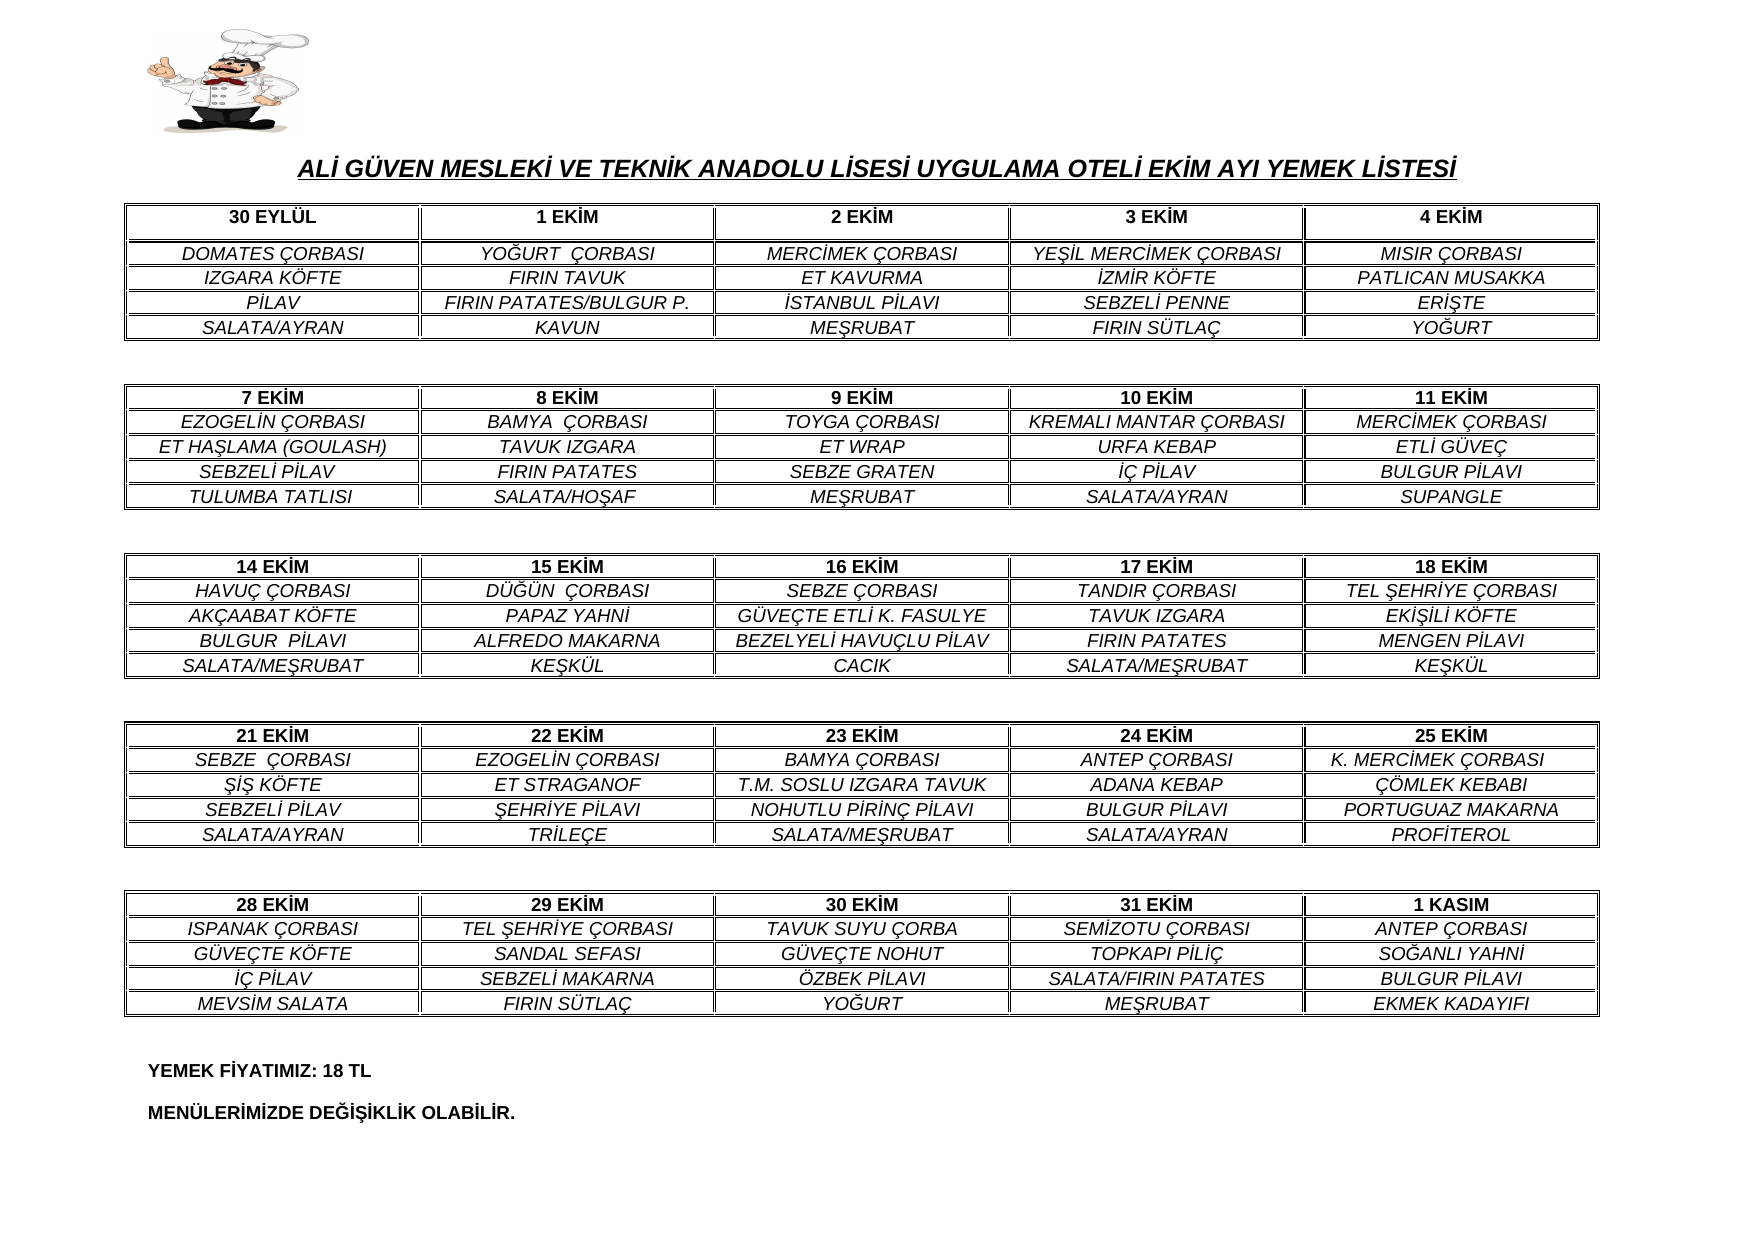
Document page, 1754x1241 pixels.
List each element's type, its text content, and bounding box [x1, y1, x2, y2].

table_cell YOĞURT [1304, 313, 1598, 338]
table_cell FIRIN SÜTLAÇ [420, 992, 714, 1014]
table_cell ŞEHRİYE PİLAVI [422, 799, 713, 820]
table_cell SEBZELİ MAKARNA [422, 968, 713, 989]
table_cell SALATA/HOŞAF [420, 485, 714, 507]
table_cell PORTUGUAZ MAKARNA [1306, 796, 1597, 820]
table_cell ISPANAK ÇORBASI [125, 915, 420, 940]
table_cell TRİLEÇE [420, 823, 714, 845]
table_cell İSTANBUL PİLAVI [716, 292, 1008, 313]
table_cell TOYGA ÇORBASI [716, 411, 1008, 433]
table_cell AKÇAABAT KÖFTE [127, 602, 418, 627]
table_header 10 EKİM [1009, 385, 1304, 408]
table_cell TAVUK IZGARA [422, 436, 713, 458]
table_cell URFA KEBAP [1011, 436, 1302, 458]
table_cell PROFİTEROL [1304, 820, 1598, 845]
table_cell PAPAZ YAHNİ [422, 605, 713, 627]
table_cell GÜVEÇTE NOHUT [716, 943, 1008, 964]
table_header 22 EKİM [420, 725, 714, 746]
table_header 25 EKİM [1304, 725, 1597, 746]
table_cell K. MERCİMEK ÇORBASI [1304, 746, 1598, 771]
table_header 9 EKİM [715, 387, 1009, 408]
table_header 24 EKİM [1009, 723, 1304, 746]
table_cell T.M. SOSLU IZGARA TAVUK [716, 774, 1008, 796]
table_cell BULGUR PİLAVI [127, 627, 418, 651]
table_cell EKİŞİLİ KÖFTE [1306, 602, 1597, 627]
table_cell ET STRAGANOF [422, 774, 713, 796]
table_header 21 EKİM [127, 723, 420, 746]
table_cell MEŞRUBAT [715, 316, 1009, 338]
table_header 3 EKİM [1009, 204, 1304, 239]
table_header 31 EKİM [1009, 891, 1304, 915]
table_cell TULUMBA TATLISI [125, 482, 420, 507]
table_cell CACIK [715, 654, 1009, 676]
table_cell FIRIN PATATES [1011, 630, 1302, 651]
table_cell SALATA/AYRAN [125, 820, 420, 845]
table_cell YOĞURT [715, 992, 1009, 1014]
table_cell DOMATES ÇORBASI [125, 239, 420, 264]
table_cell ŞİŞ KÖFTE [127, 771, 418, 796]
table_cell ETLİ GÜVEÇ [1304, 433, 1598, 458]
table_cell KREMALI MANTAR ÇORBASI [1011, 411, 1302, 433]
table_cell MEŞRUBAT [715, 485, 1009, 507]
table_cell MEVSİM SALATA [125, 989, 420, 1014]
table_cell SANDAL SEFASI [422, 943, 713, 964]
table_cell KAVUN [420, 316, 714, 338]
table_cell EKMEK KADAYIFI [1304, 989, 1598, 1014]
table_header 15 EKİM [420, 556, 714, 577]
table_header 30 EYLÜL [125, 204, 420, 239]
table_header 23 EKİM [715, 725, 1009, 746]
text MENÜLERİMİZDE DEĞİŞİKLİK OLABİLİR. [148, 1102, 1606, 1123]
table_cell ET WRAP [716, 436, 1008, 458]
table_header 14 EKİM [127, 554, 420, 577]
table_cell BULGUR PİLAVI [1306, 458, 1597, 482]
table_cell SUPANGLE [1304, 482, 1598, 507]
text ALİ GÜVEN MESLEKİ VE TEKNİK ANADOLU LİSESİ UYGULAMA OTELİ EKİM AYI YEMEK LİSTESİ [148, 153, 1606, 182]
table_cell KEŞKÜL [1304, 651, 1598, 676]
table_header 29 EKİM [420, 894, 714, 915]
table_cell SEBZE GRATEN [716, 461, 1008, 482]
table_cell SOĞANLI YAHNİ [1306, 940, 1597, 964]
table_header 30 EKİM [715, 894, 1009, 915]
table_header 8 EKİM [420, 387, 714, 408]
table_cell MERCİMEK ÇORBASI [1304, 408, 1598, 433]
table_cell PİLAV [127, 289, 418, 313]
table_cell ERİŞTE [1306, 289, 1597, 313]
table_cell BEZELYELİ HAVUÇLU PİLAV [716, 630, 1008, 651]
table_cell ÇÖMLEK KEBABI [1306, 771, 1597, 796]
table_header 18 EKİM [1304, 556, 1597, 577]
table_cell MISIR ÇORBASI [1304, 239, 1598, 264]
table_cell SALATA/MEŞRUBAT [715, 823, 1009, 845]
table_cell MENGEN PİLAVI [1306, 627, 1597, 651]
table_cell TAVUK SUYU ÇORBA [716, 918, 1008, 940]
table_cell TANDIR ÇORBASI [1011, 580, 1302, 602]
table_cell SEBZE ÇORBASI [716, 580, 1008, 602]
table_cell TAVUK IZGARA [1011, 605, 1302, 627]
picture [147, 29, 309, 133]
table_cell ET KAVURMA [716, 267, 1008, 289]
table_cell İÇ PİLAV [1011, 461, 1302, 482]
table_cell FIRIN SÜTLAÇ [1009, 313, 1304, 338]
table_cell SEBZELİ PENNE [1011, 292, 1302, 313]
table_cell SEBZELİ PİLAV [127, 796, 418, 820]
table_header 28 EKİM [125, 891, 420, 915]
table_cell SALATA/AYRAN [125, 313, 420, 338]
table_cell FIRIN TAVUK [422, 267, 713, 289]
table_header 17 EKİM [1009, 554, 1304, 577]
table_cell TOPKAPI PİLİÇ [1011, 943, 1302, 964]
table_cell DÜĞÜN ÇORBASI [422, 580, 713, 602]
table_cell İÇ PİLAV [127, 965, 418, 989]
table_cell SEMİZOTU ÇORBASI [1011, 918, 1302, 940]
table_header 4 EKİM [1304, 206, 1597, 239]
table_cell ANTEP ÇORBASI [1304, 915, 1598, 940]
table_header 16 EKİM [715, 556, 1009, 577]
table_cell ÖZBEK PİLAVI [716, 968, 1008, 989]
table_cell GÜVEÇTE ETLİ K. FASULYE [716, 605, 1008, 627]
table_cell YEŞİL MERCİMEK ÇORBASI [1011, 243, 1302, 264]
table_cell BULGUR PİLAVI [1306, 965, 1597, 989]
table_cell NOHUTLU PİRİNÇ PİLAVI [716, 799, 1008, 820]
table_cell KEŞKÜL [420, 654, 714, 676]
table_cell SALATA/MEŞRUBAT [125, 651, 420, 676]
table_cell ALFREDO MAKARNA [422, 630, 713, 651]
table_cell SALATA/MEŞRUBAT [1009, 651, 1304, 676]
table_cell BULGUR PİLAVI [1011, 799, 1302, 820]
table_cell YOĞURT ÇORBASI [422, 243, 713, 264]
table_header 7 EKİM [127, 385, 420, 408]
table_cell MEŞRUBAT [1009, 989, 1304, 1014]
table_cell SALATA/FIRIN PATATES [1011, 968, 1302, 989]
table_cell IZGARA KÖFTE [125, 264, 420, 289]
text YEMEK FİYATIMIZ: 18 TL [148, 1059, 1606, 1081]
table_cell TEL ŞEHRİYE ÇORBASI [422, 918, 713, 940]
table_cell ADANA KEBAP [1011, 774, 1302, 796]
table_cell PATLICAN MUSAKKA [1304, 264, 1598, 289]
table_cell SEBZELİ PİLAV [127, 458, 418, 482]
table_header 1 EKİM [420, 206, 714, 239]
table_header 11 EKİM [1304, 387, 1597, 408]
table_cell TEL ŞEHRİYE ÇORBASI [1304, 577, 1598, 602]
table_cell SEBZE ÇORBASI [125, 746, 420, 771]
table_cell FIRIN PATATES/BULGUR P. [422, 292, 713, 313]
table_header 2 EKİM [715, 206, 1009, 239]
table_cell SALATA/AYRAN [1009, 482, 1304, 507]
table_cell ANTEP ÇORBASI [1011, 749, 1302, 771]
table_cell GÜVEÇTE KÖFTE [127, 940, 418, 964]
table_cell MERCİMEK ÇORBASI [716, 243, 1008, 264]
table_cell ET HAŞLAMA (GOULASH) [125, 433, 420, 458]
table_cell EZOGELİN ÇORBASI [125, 408, 420, 433]
table_cell BAMYA ÇORBASI [422, 411, 713, 433]
table_cell FIRIN PATATES [422, 461, 713, 482]
table_cell SALATA/AYRAN [1009, 820, 1304, 845]
table_cell HAVUÇ ÇORBASI [125, 577, 420, 602]
table_cell İZMİR KÖFTE [1011, 267, 1302, 289]
table_cell BAMYA ÇORBASI [716, 749, 1008, 771]
table_cell EZOGELİN ÇORBASI [422, 749, 713, 771]
table_header 1 KASIM [1304, 894, 1597, 915]
